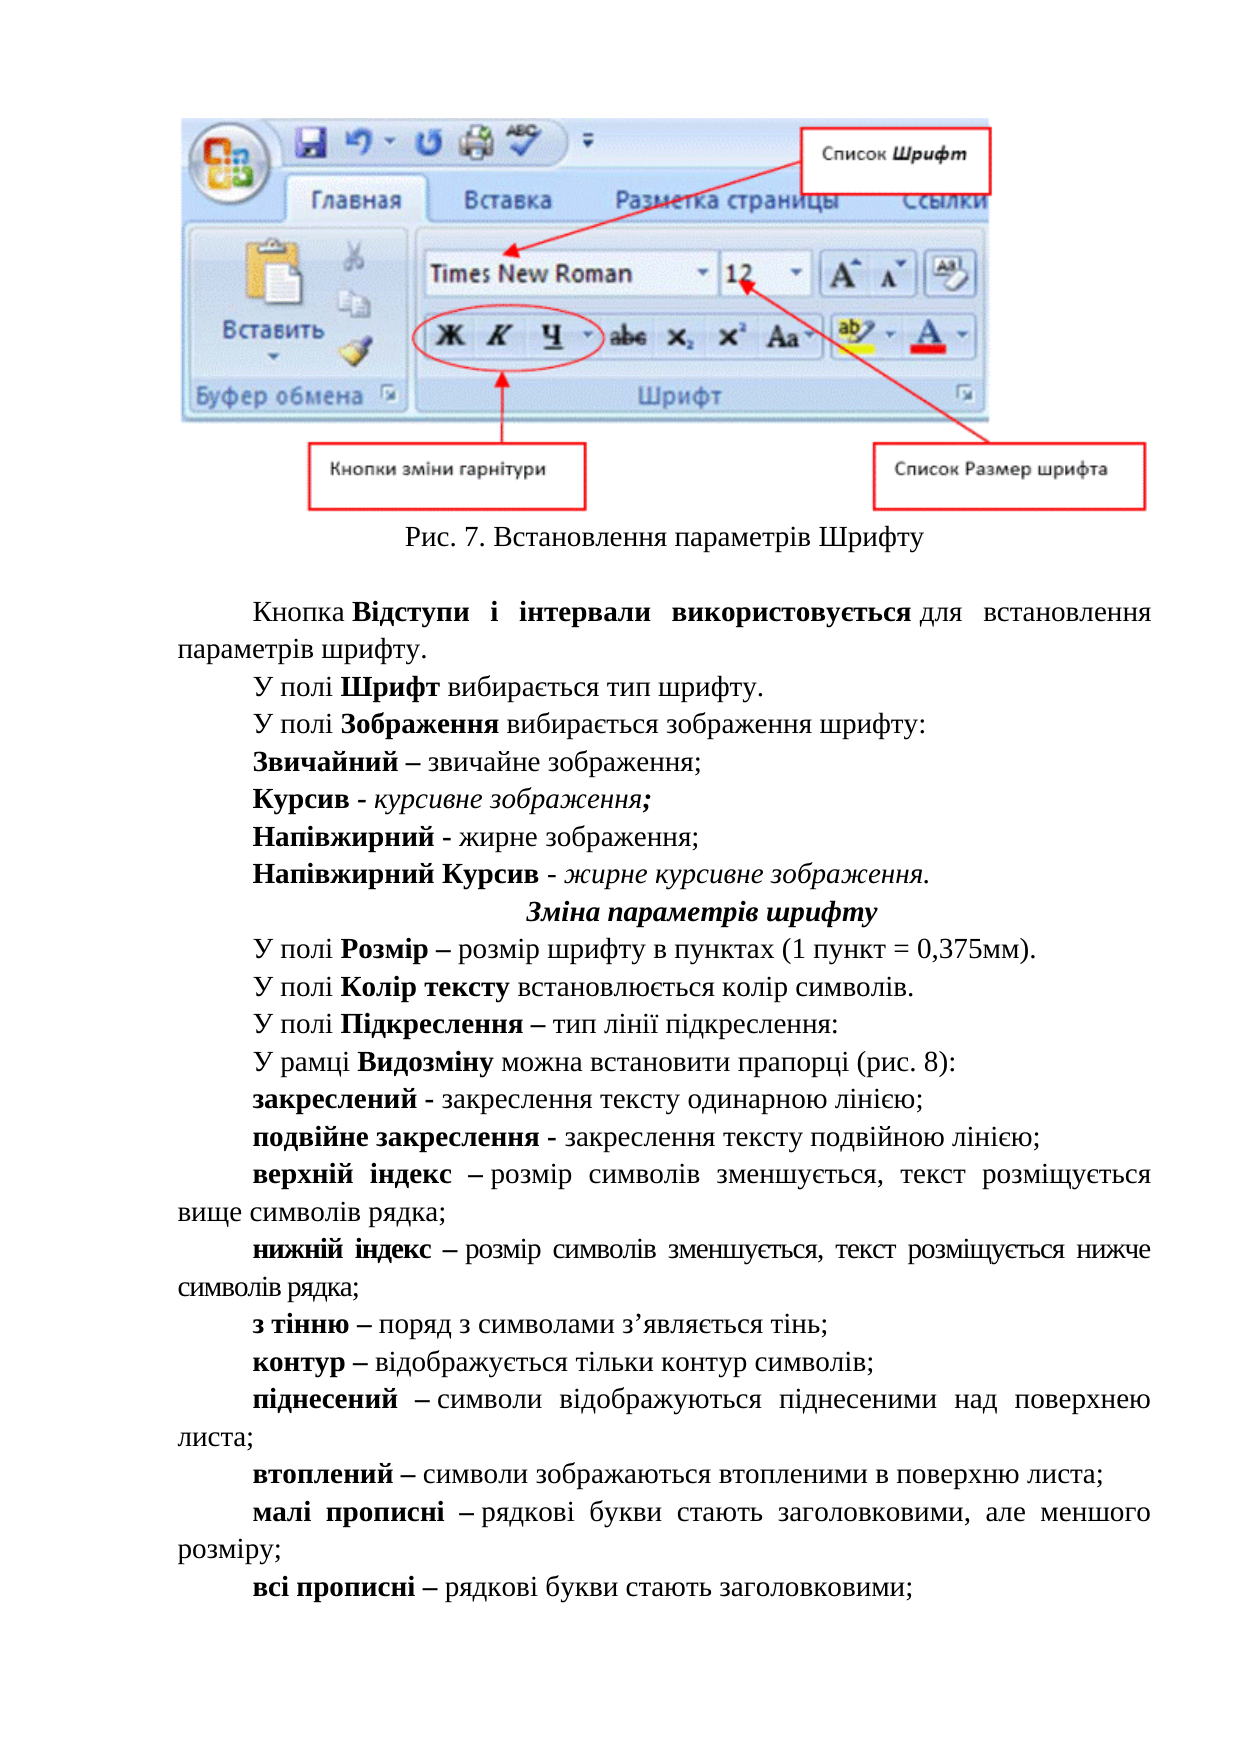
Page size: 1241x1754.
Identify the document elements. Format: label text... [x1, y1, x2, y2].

text подвійне закреслення - закреслення тексту подвійною лінією; [177, 1115, 1152, 1153]
text У полі Підкреслення – тип лінії підкреслення: [177, 1003, 1152, 1040]
text піднесений – символи відображуються піднесеними над поверхнею листа; [177, 1378, 1152, 1453]
text малі прописні – рядкові букви стають заголовковими, але меншого розміру; [177, 1490, 1152, 1565]
text Напівжирний - жирне зображення; [177, 815, 1152, 853]
text верхній індекс – розмір символів зменшується, текст розміщується вище символів рядка; [177, 1153, 1152, 1228]
text нижній індекс – розмір символів зменшується, текст розміщується нижче символів рядка; [177, 1228, 1152, 1303]
text Зміна параметрів шрифту [177, 890, 1152, 928]
text У полі Зображення вибирається зображення шрифту: [177, 703, 1152, 740]
picture [179, 118, 1150, 516]
text У полі Шрифт вибирається тип шрифту. [177, 665, 1152, 703]
text Курсив - курсивне зображення; [177, 778, 1152, 815]
text Напівжирний Курсив - жирне курсивне зображення. [177, 853, 1152, 890]
text У полі Колір тексту встановлюється колір символів. [177, 965, 1152, 1003]
text контур – відображується тільки контур символів; [177, 1340, 1152, 1378]
text Рис. 7. Встановлення параметрів Шрифту [177, 515, 1152, 553]
text з тінню – поряд з символами з’являється тінь; [177, 1303, 1152, 1340]
text Звичайний – звичайне зображення; [177, 740, 1152, 778]
text всі прописні – рядкові букви стають заголовковими; [177, 1565, 1152, 1603]
text закреслений - закреслення тексту одинарною лінією; [177, 1078, 1152, 1115]
text втоплений – символи зображаються втопленими в поверхню листа; [177, 1453, 1152, 1490]
text У полі Розмір – розмір шрифту в пунктах (1 пункт = 0,375мм). [177, 928, 1152, 965]
text У рамці Видозміну можна встановити прапорці (рис. 8): [177, 1040, 1152, 1078]
text Кнопка Відступи і інтервали використовується для встановлення параметрів шрифту. [177, 590, 1152, 665]
